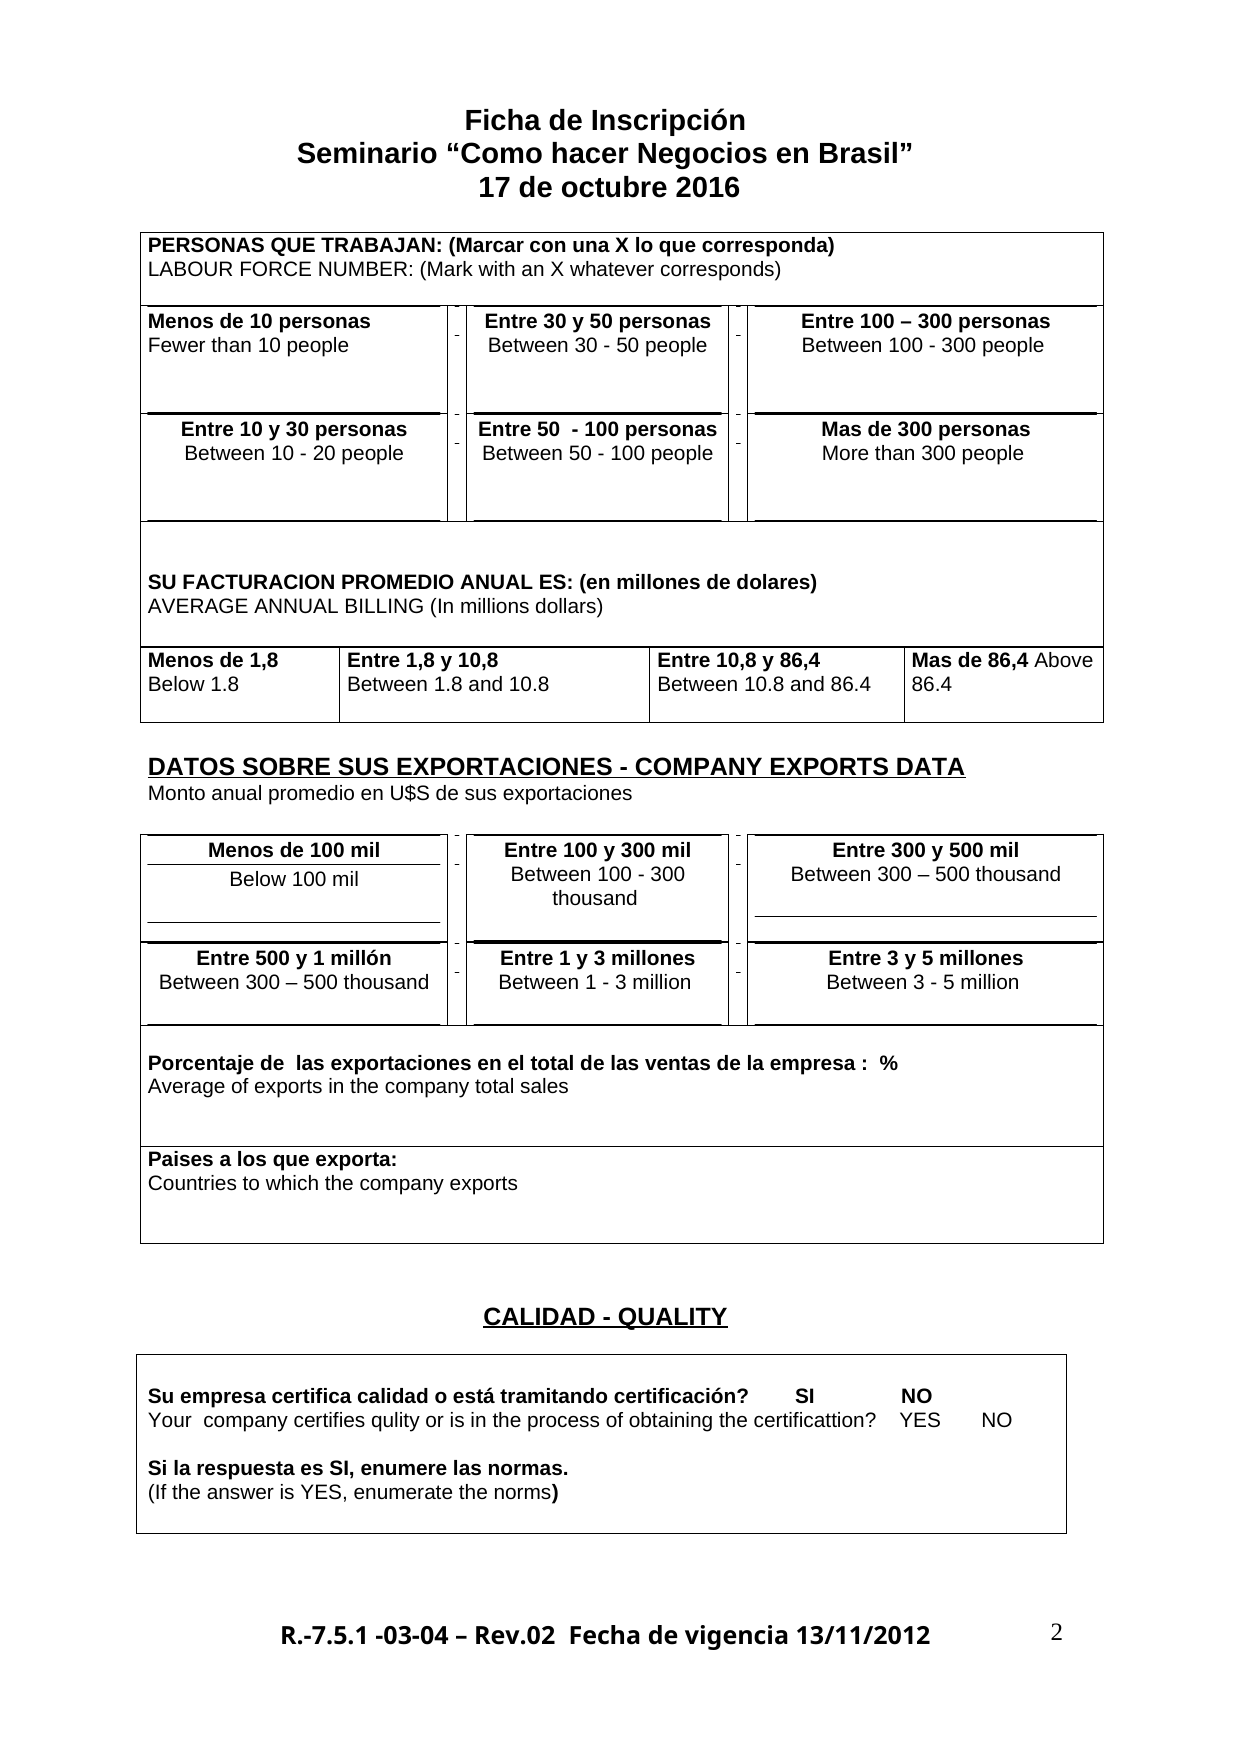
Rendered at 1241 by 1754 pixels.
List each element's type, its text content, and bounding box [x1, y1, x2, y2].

table_cell Mas de 300 personas More than 300 people [748, 414, 1103, 521]
table_cell SU FACTURACION PROMEDIO ANUAL ES: (en millones de dolares) AVERAGE ANNUAL BILLING (In millions dollars) [141, 522, 1103, 646]
table_cell Mas de 86,4 Above 86.4 [905, 648, 1103, 722]
table_header [729, 834, 747, 941]
table_cell Paises a los que exporta: Countries to which the company exports [141, 1147, 1103, 1243]
table_cell Entre 500 y 1 millón Between 300 – 500 thousand [141, 943, 447, 1025]
table_cell [729, 413, 747, 521]
table_cell PERSONAS QUE TRABAJAN: (Marcar con una X lo que corresponda) LABOUR FORCE NUMBER: (Mark with an X whatever corresponds) [141, 233, 1103, 305]
table_cell Entre 100 – 300 personas Between 100 - 300 people [748, 306, 1103, 413]
table_cell Entre 10 y 30 personas Between 10 - 20 people [141, 414, 447, 521]
table_cell [729, 306, 747, 413]
table_cell Entre 1 y 3 millones Between 1 - 3 million [467, 943, 728, 1025]
table_cell Entre 50 - 100 personas Between 50 - 100 people [467, 414, 728, 521]
subtitle DATOS SOBRE SUS EXPORTACIONES - COMPANY EXPORTS DATA [148, 752, 1063, 781]
table_header [448, 834, 466, 941]
subtitle CALIDAD - QUALITY [148, 1302, 1063, 1330]
table_cell Entre 3 y 5 millones Between 3 - 5 million [748, 943, 1103, 1025]
table_cell Entre 30 y 50 personas Between 30 - 50 people [467, 306, 728, 413]
table_cell [729, 941, 747, 1025]
table_cell Menos de 10 personas Fewer than 10 people [141, 306, 447, 413]
table_header Entre 300 y 500 mil Between 300 – 500 thousand [748, 835, 1103, 941]
table_header Entre 100 y 300 mil Between 100 - 300 thousand [467, 835, 728, 941]
text Monto anual promedio en U$S de sus exportaciones [148, 781, 1063, 805]
table_cell Porcentaje de las exportaciones en el total de las ventas de la empresa : % Average of exports in the company total sales [141, 1026, 1103, 1146]
table_cell Menos de 1,8 Below 1.8 [141, 648, 339, 722]
table_cell [448, 413, 466, 521]
table_cell [448, 306, 466, 413]
table_cell Entre 10,8 y 86,4 Between 10.8 and 86.4 [650, 648, 904, 722]
table_cell Entre 1,8 y 10,8 Between 1.8 and 10.8 [340, 648, 649, 722]
table_header Su empresa certifica calidad o está tramitando certificación? SI NO Your company certifies qulity or is in the process of obtaining the certificattion? YES NO Si la respuesta es SI, enumere las normas. (If the answer is YES, enumerate the norms) [137, 1355, 1066, 1533]
table_header Menos de 100 mil Below 100 mil [141, 835, 447, 941]
table_cell [448, 941, 466, 1025]
